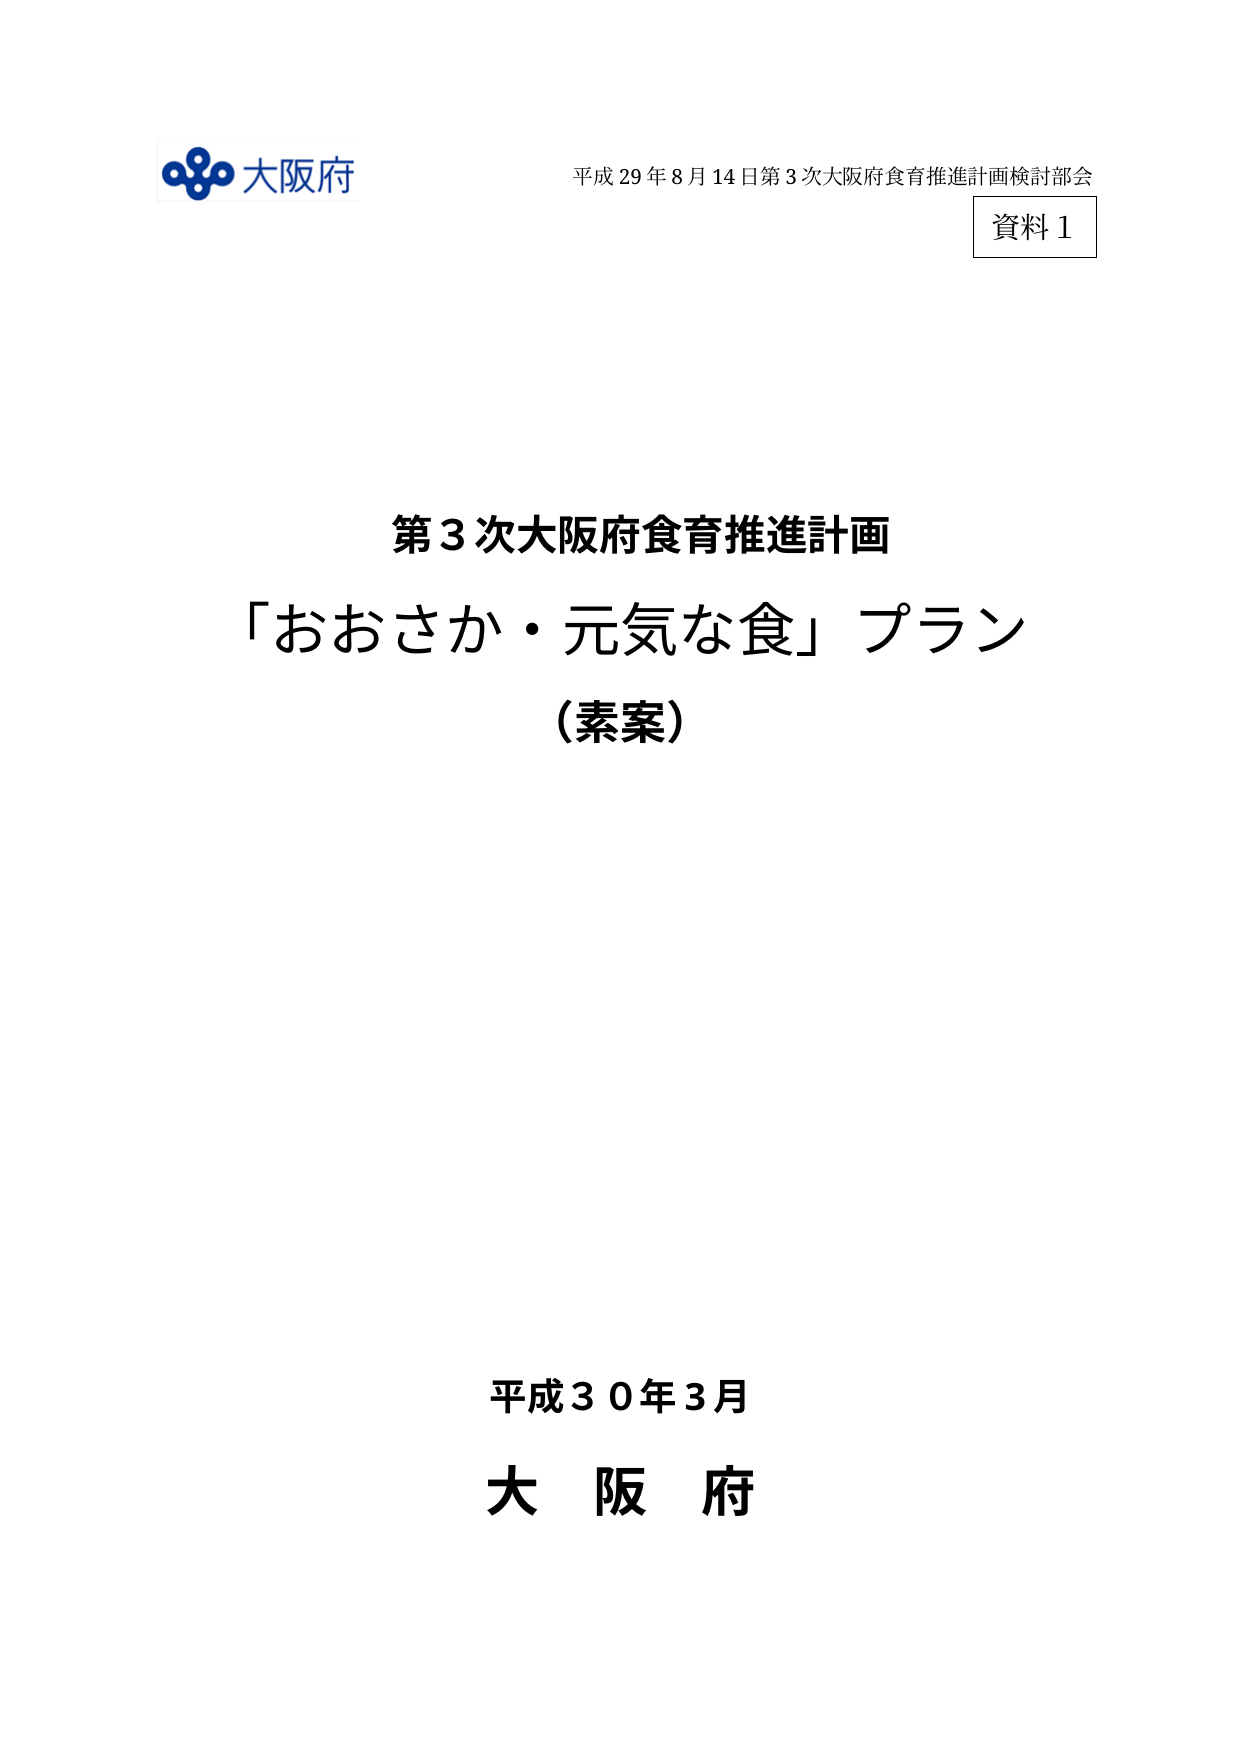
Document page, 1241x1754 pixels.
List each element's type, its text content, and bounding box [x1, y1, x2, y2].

text 大 阪 府 [148, 1432, 1092, 1544]
text 「おおさか・元気な食」プラン [148, 569, 1092, 682]
text 第３次大阪府食育推進計画 [148, 494, 1092, 569]
text 平成29年8月14日第3次大阪府食育推進計画検討部会 [361, 157, 1092, 194]
text 平成３０年3月 [148, 1357, 1092, 1432]
text （素案） [148, 682, 1092, 757]
picture [150, 139, 361, 203]
